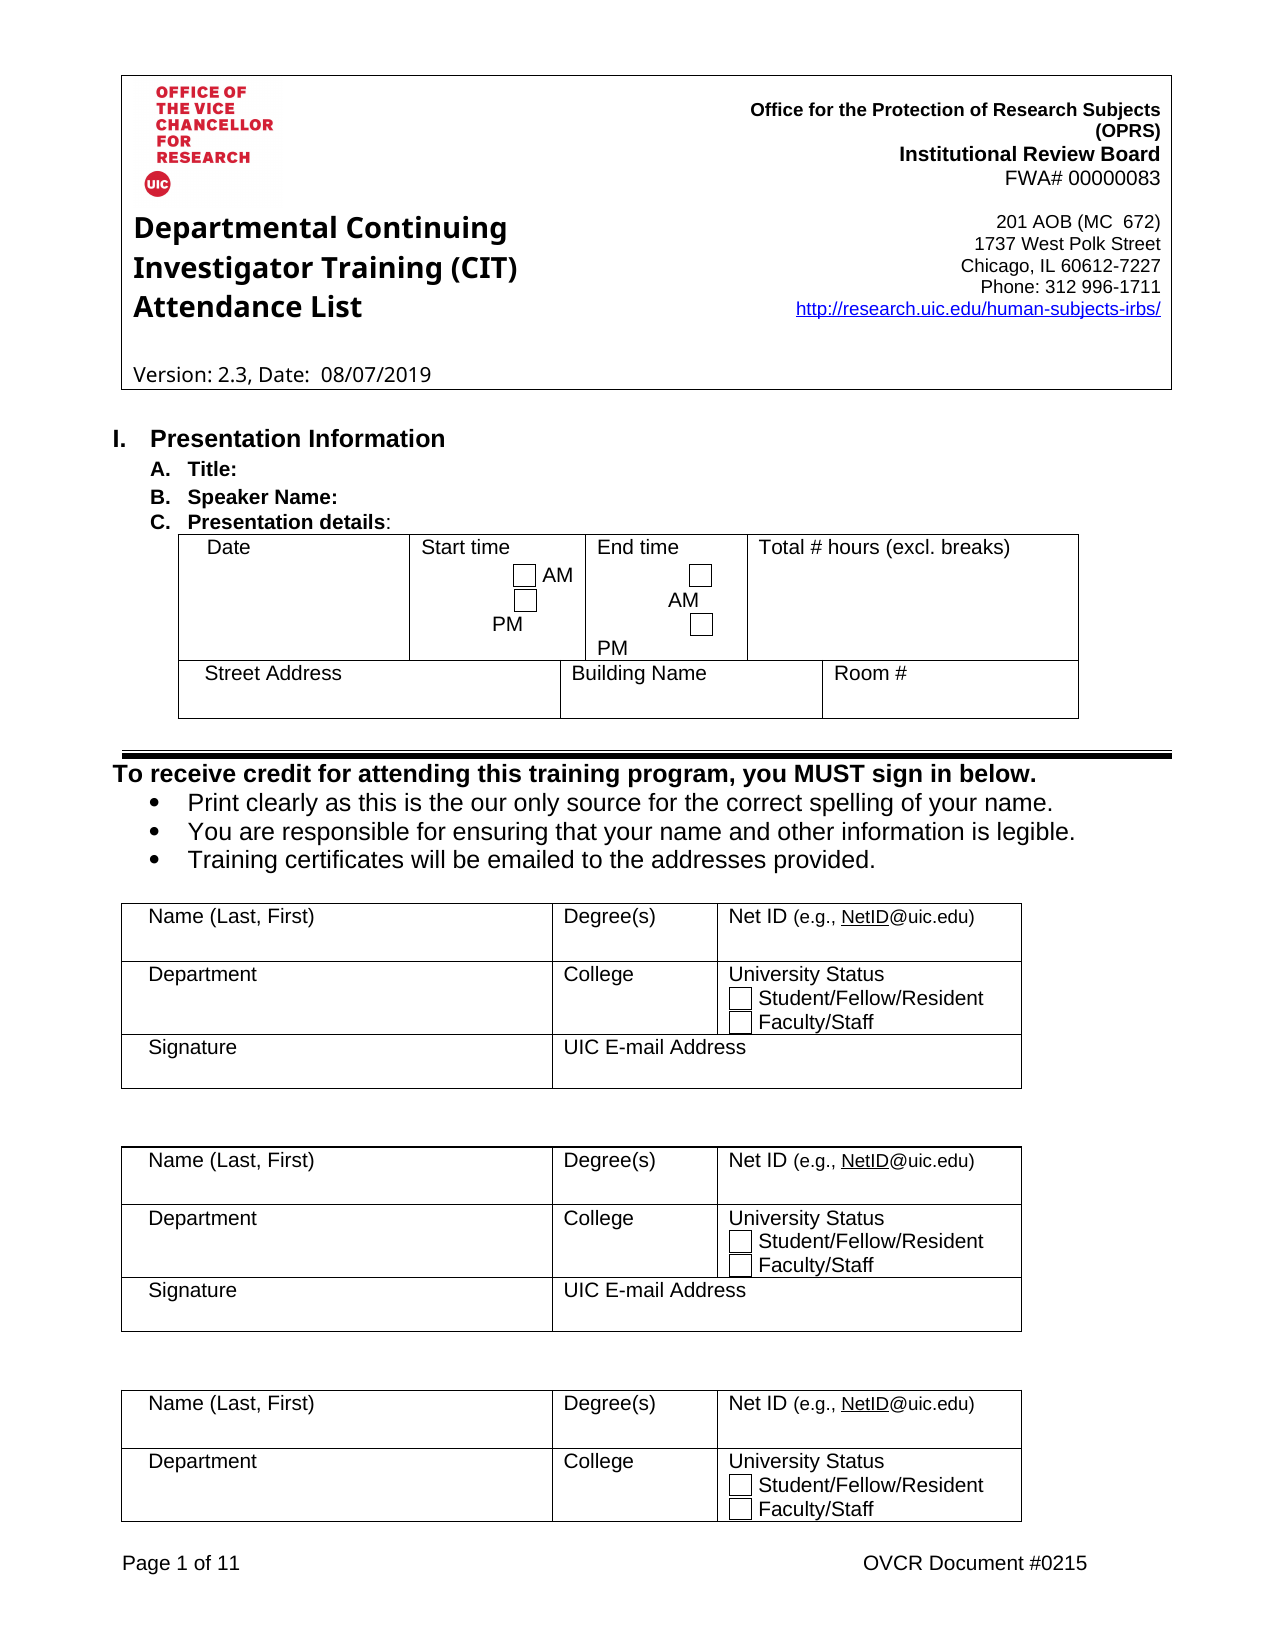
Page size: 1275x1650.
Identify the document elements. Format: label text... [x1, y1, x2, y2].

table_cell Department [122, 1449, 552, 1521]
table_cell Department [122, 1205, 552, 1277]
table_header Degree(s) [553, 1148, 717, 1204]
table_cell College [553, 962, 717, 1034]
table_header Name (Last, First) [122, 1391, 552, 1448]
table_cell UIC E-mail Address [553, 1278, 1021, 1331]
list Speaker Name: [150, 481, 1087, 510]
table_cell Signature [122, 1035, 552, 1088]
table_cell University Status Student/Fellow/Resident Faculty/Staff [718, 962, 1021, 1034]
table_header Degree(s) [553, 904, 717, 961]
table_header Total # hours (excl. breaks) [748, 535, 1078, 660]
table_header Net ID (e.g., NetID@uic.edu) [718, 1391, 1021, 1448]
table_header Degree(s) [553, 1391, 717, 1448]
table_header Name (Last, First) [122, 1148, 552, 1204]
table_cell Street Address [179, 661, 560, 718]
table_header Net ID (e.g., NetID@uic.edu) [718, 904, 1021, 961]
list You are responsible for ensuring that your name and other information is legible. [150, 817, 1087, 846]
list Print clearly as this is the our only source for the correct spelling of your name. [150, 788, 1087, 817]
table_cell University Status Student/Fellow/Resident Faculty/Staff [718, 1205, 1021, 1277]
table_cell University Status Student/Fellow/Resident Faculty/Staff [718, 1449, 1021, 1521]
table_cell Building Name [561, 661, 822, 718]
list Training certificates will be emailed to the addresses provided. [150, 846, 1087, 874]
picture [133, 76, 284, 208]
table_cell UIC E-mail Address [553, 1035, 1021, 1088]
table_header Name (Last, First) [122, 904, 552, 961]
table_cell Room # [823, 661, 1078, 718]
text To receive credit for attending this training program, you MUST sign in below. [112, 759, 1087, 788]
table_cell Signature [122, 1278, 552, 1331]
table_cell College [553, 1449, 717, 1521]
table_header Date [179, 535, 409, 660]
list Presentation details: [150, 510, 1087, 534]
table_header Net ID (e.g., NetID@uic.edu) [718, 1148, 1021, 1204]
list Title: [150, 453, 1087, 481]
table_header Start time AM PM [410, 535, 585, 660]
table_cell College [553, 1205, 717, 1277]
table_cell Department [122, 962, 552, 1034]
list Presentation Information [112, 424, 1087, 453]
table_header End time AM PM [586, 535, 747, 660]
